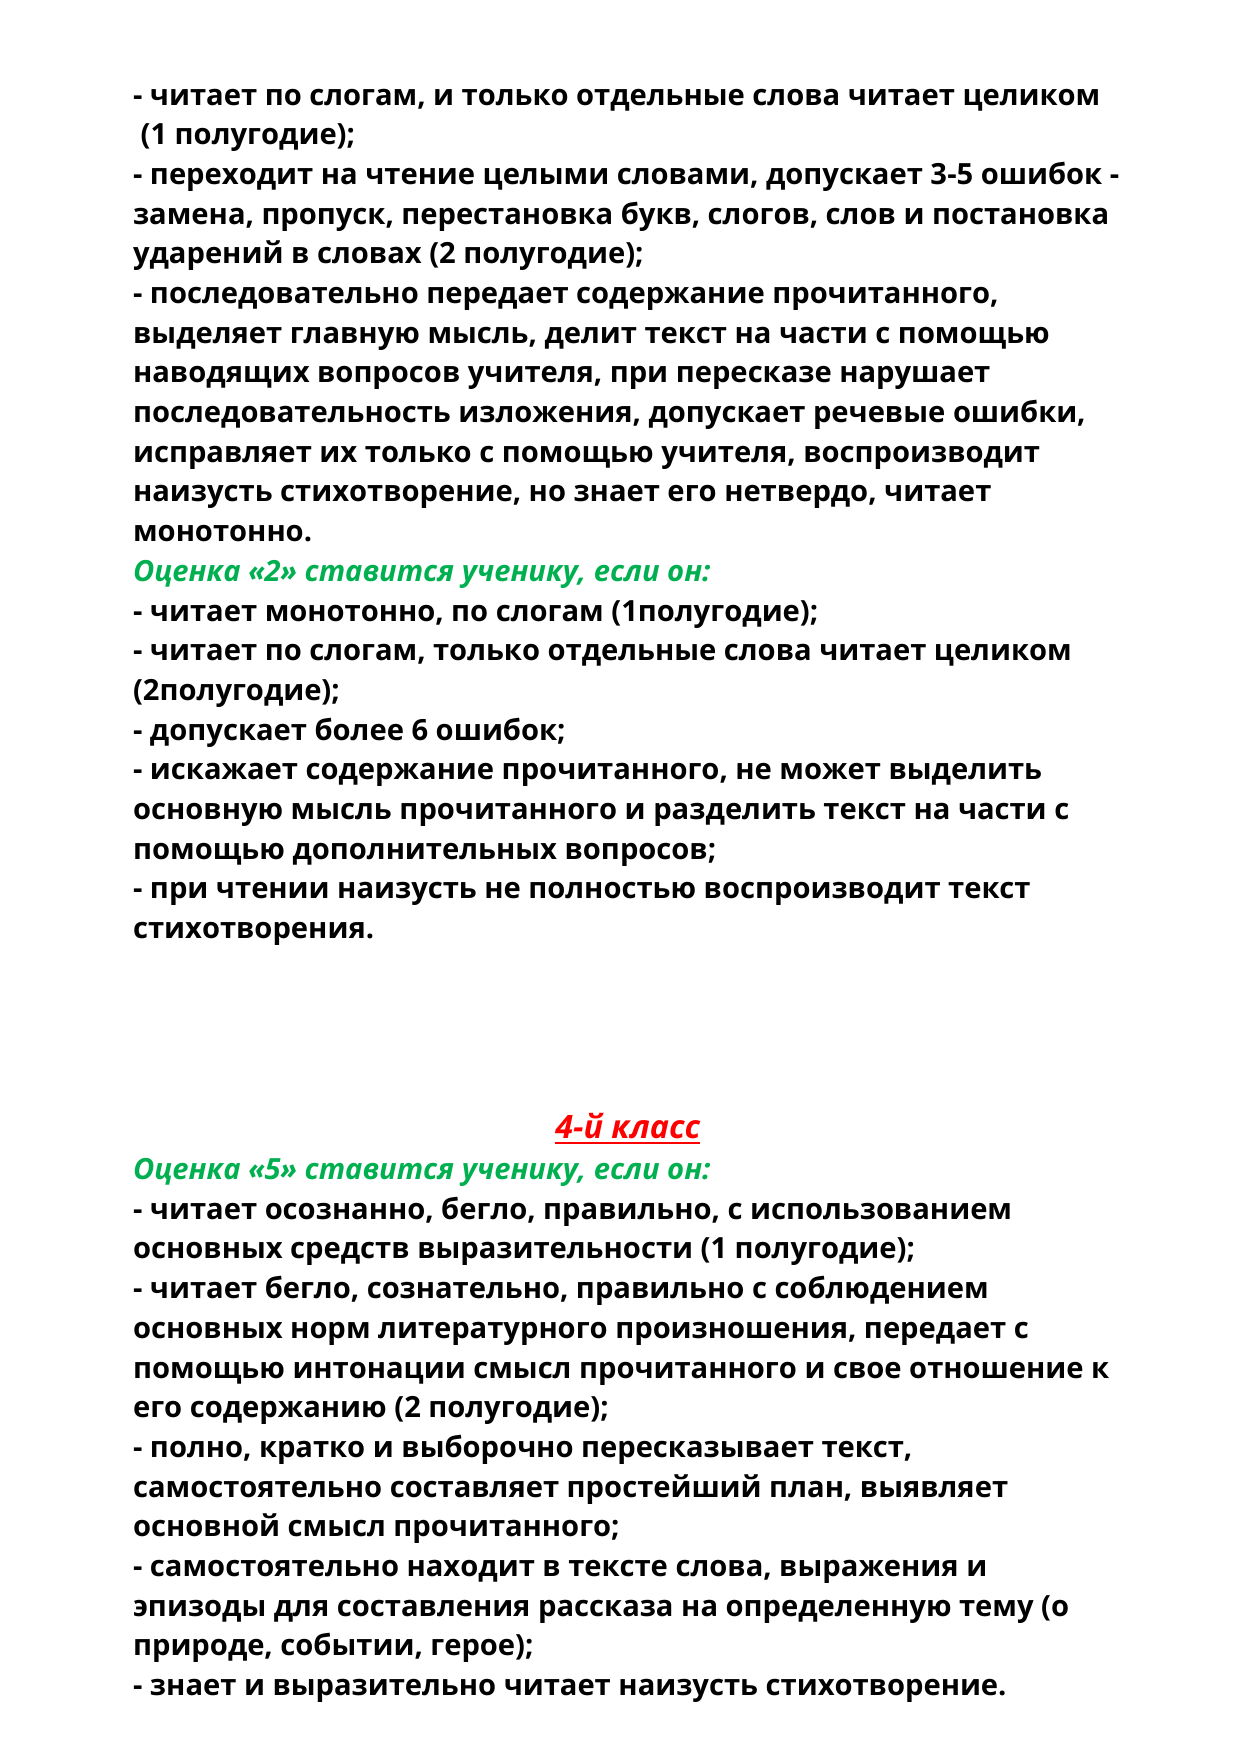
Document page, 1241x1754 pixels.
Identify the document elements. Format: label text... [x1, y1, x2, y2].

text - читает по слогам, и только отдельные слова читает целиком [133, 74, 1122, 113]
text - самостоятельно находит в тексте слова, выражения и эпизоды для составления рассказа на определенную тему (о природе, событии, герое); [133, 1545, 1122, 1664]
text - допускает более 6 ошибок; [133, 709, 1122, 748]
text - искажает содержание прочитанного, не может выделить основную мысль прочитанного и разделить текст на части с помощью дополнительных вопросов; [133, 748, 1122, 868]
text (1 полугодие); [133, 113, 1122, 153]
text - полно, кратко и выборочно пересказывает текст, самостоятельно составляет простейший план, выявляет основной смысл прочитанного; [133, 1426, 1122, 1545]
text 4-й класс [133, 1104, 1122, 1148]
text - читает бегло, сознательно, правильно с соблюдением основных норм литературного произношения, передает с помощью интонации смысл прочитанного и свое отношение к его содержанию (2 полугодие); [133, 1267, 1122, 1426]
text - переходит на чтение целыми словами, допускает 3-5 ошибок - замена, пропуск, перестановка букв, слогов, слов и постановка ударений в словах (2 полугодие); [133, 153, 1122, 272]
text - при чтении наизусть не полностью воспроизводит текст стихотворения. [133, 868, 1122, 947]
text - знает и выразительно читает наизусть стихотворение. [133, 1664, 1122, 1704]
text - читает монотонно, по слогам (1полугодие); [133, 590, 1122, 629]
text - читает по слогам, только отдельные слова читает целиком (2полугодие); [133, 629, 1122, 709]
text Оценка «5» ставится ученику, если он: [133, 1148, 1122, 1188]
text Оценка «2» ставится ученику, если он: [133, 550, 1122, 590]
text - последовательно передает содержание прочитанного, выделяет главную мысль, делит текст на части с помощью наводящих вопросов учителя, при пересказе нарушает последовательность изложения, допускает речевые ошибки, исправляет их только с помощью учителя, воспроизводит наизусть стихотворение, но знает его нетвердо, читает монотонно. [133, 272, 1122, 550]
text - читает осознанно, бегло, правильно, с использованием основных средств выразительности (1 полугодие); [133, 1188, 1122, 1267]
